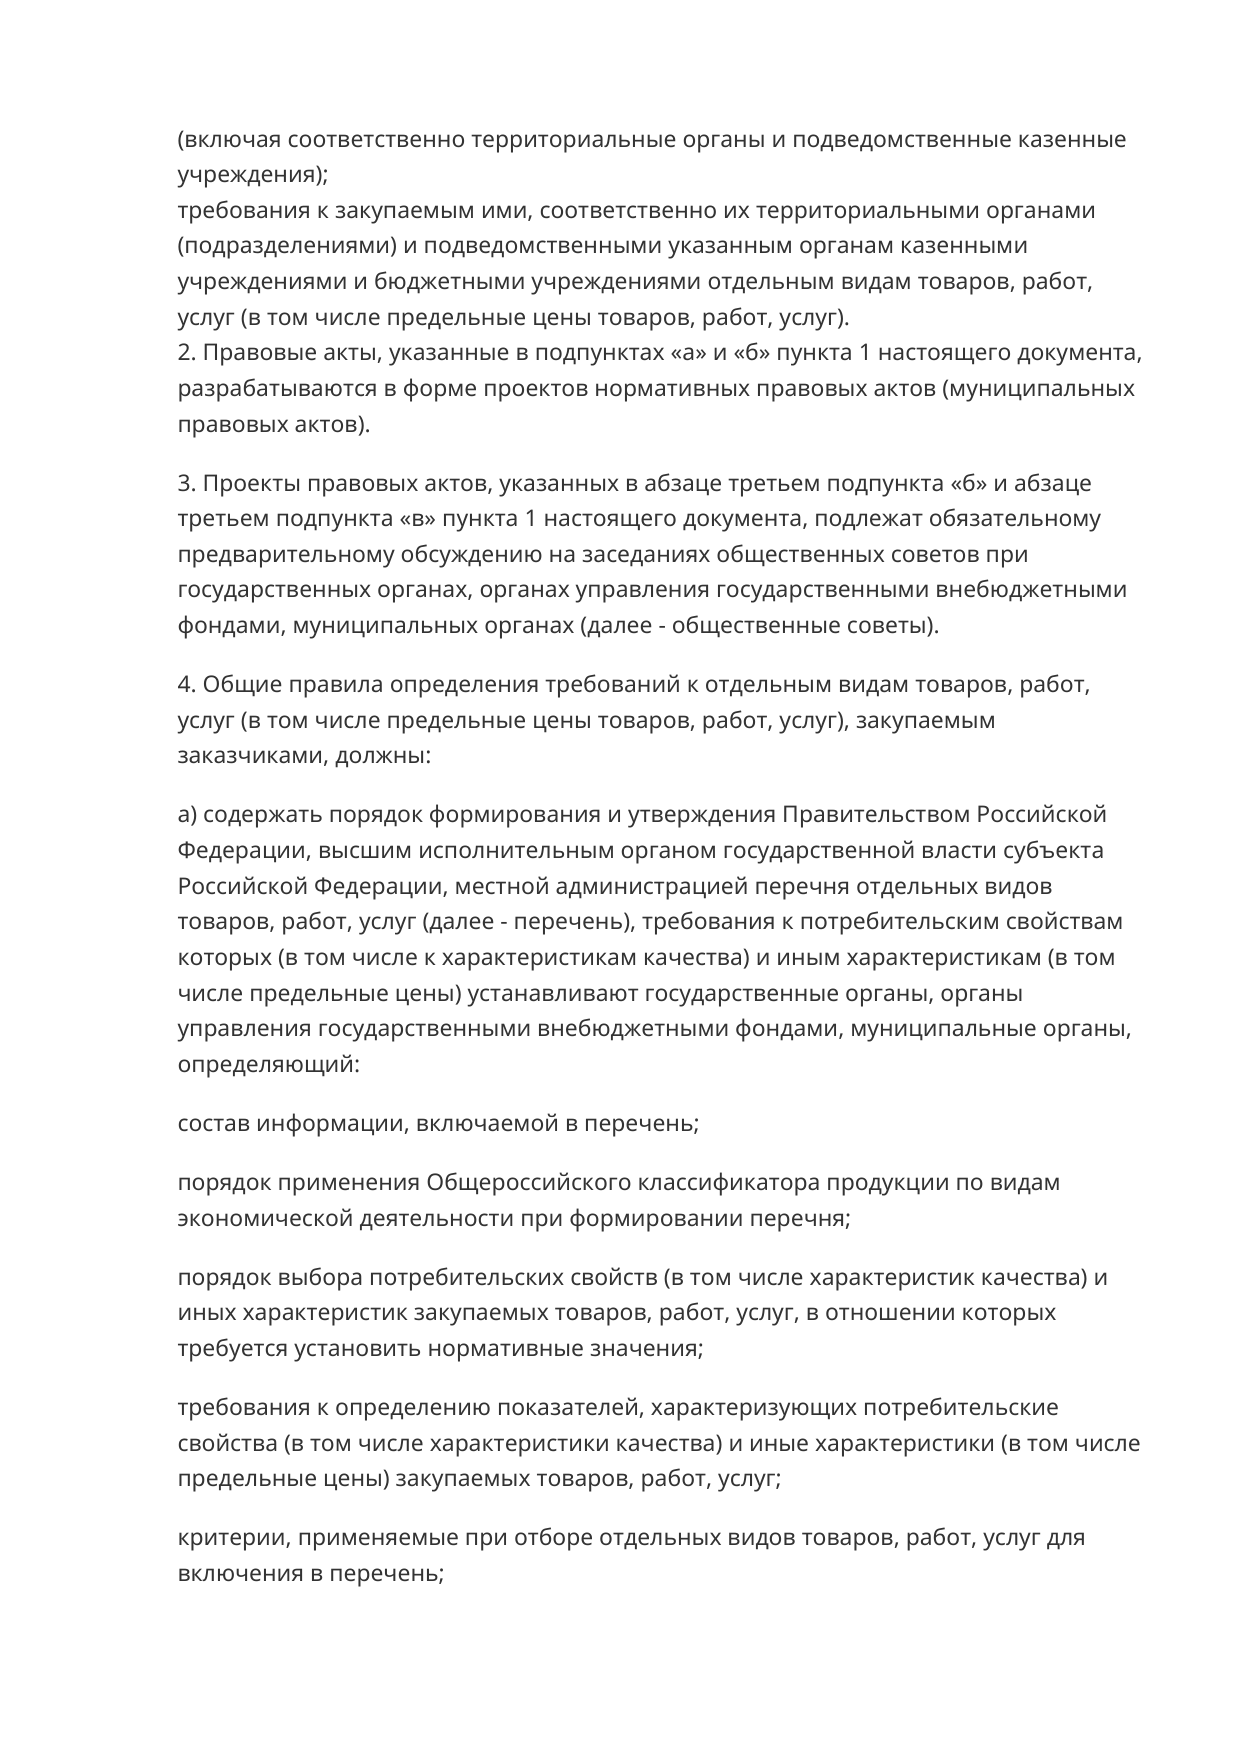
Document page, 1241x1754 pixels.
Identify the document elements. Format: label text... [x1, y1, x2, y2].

text состав информации, включаемой в перечень; [177, 1102, 1152, 1138]
text критерии, применяемые при отборе отдельных видов товаров, работ, услуг для включения в перечень; [177, 1517, 1152, 1588]
text 2. Правовые акты, указанные в подпунктах «а» и «б» пункта 1 настоящего документа, разрабатываются в форме проектов нормативных правовых актов (муниципальных правовых актов). [177, 332, 1152, 439]
text требования к закупаемым ими, соответственно их территориальными органами (подразделениями) и подведомственными указанным органам казенными учреждениями и бюджетными учреждениями отдельным видам товаров, работ, услуг (в том числе предельные цены товаров, работ, услуг). [177, 189, 1152, 332]
text порядок применения Общероссийского классификатора продукции по видам экономической деятельности при формировании перечня; [177, 1162, 1152, 1233]
text 3. Проекты правовых актов, указанных в абзаце третьем подпункта «б» и абзаце третьем подпункта «в» пункта 1 настоящего документа, подлежат обязательному предварительному обсуждению на заседаниях общественных советов при государственных органах, органах управления государственными внебюджетными фондами, муниципальных органах (далее - общественные советы). [177, 462, 1152, 640]
text а) содержать порядок формирования и утверждения Правительством Российской Федерации, высшим исполнительным органом государственной власти субъекта Российской Федерации, местной администрацией перечня отдельных видов товаров, работ, услуг (далее - перечень), требования к потребительским свойствам которых (в том числе к характеристикам качества) и иным характеристикам (в том числе предельные цены) устанавливают государственные органы, органы управления государственными внебюджетными фондами, муниципальные органы, определяющий: [177, 794, 1152, 1079]
text 4. Общие правила определения требований к отдельным видам товаров, работ, услуг (в том числе предельные цены товаров, работ, услуг), закупаемым заказчиками, должны: [177, 664, 1152, 771]
text требования к определению показателей, характеризующих потребительские свойства (в том числе характеристики качества) и иные характеристики (в том числе предельные цены) закупаемых товаров, работ, услуг; [177, 1387, 1152, 1493]
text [177, 118, 1152, 189]
text порядок выбора потребительских свойств (в том числе характеристик качества) и иных характеристик закупаемых товаров, работ, услуг, в отношении которых требуется установить нормативные значения; [177, 1256, 1152, 1363]
